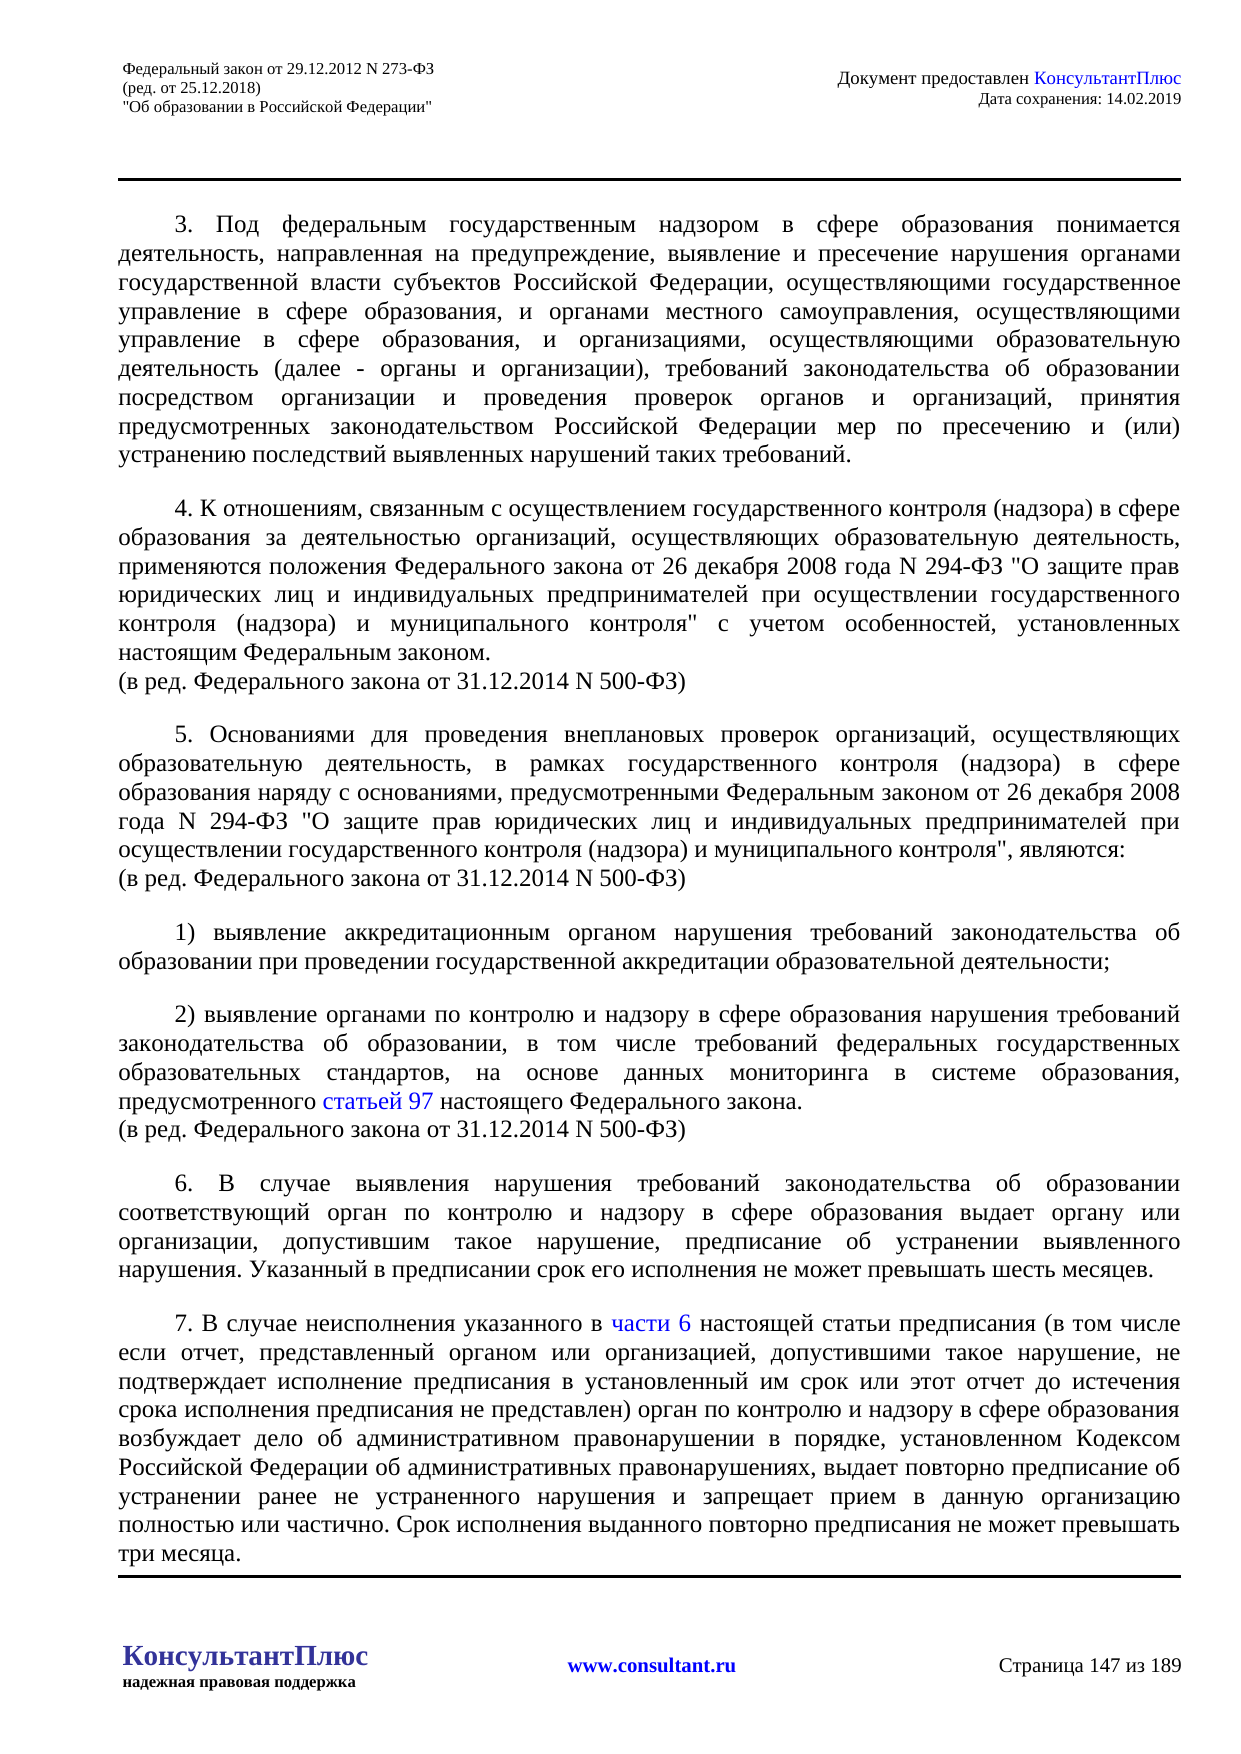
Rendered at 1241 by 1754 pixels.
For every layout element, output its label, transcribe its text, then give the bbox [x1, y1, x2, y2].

text 3. Под федеральным государственным надзором в сфере образования понимается деятельность, направленная на предупреждение, выявление и пресечение нарушения органами государственной власти субъектов Российской Федерации, осуществляющими государственное управление в сфере образования, и органами местного самоуправления, осуществляющими управление в сфере образования, и организациями, осуществляющими образовательную деятельность (далее - органы и организации), требований законодательства об образовании посредством организации и проведения проверок органов и организаций, принятия предусмотренных законодательством Российской Федерации мер по пресечению и (или) устранению последствий выявленных нарушений таких требований. [118, 209, 1181, 468]
text (в ред. Федерального закона от 31.12.2014 N 500-ФЗ) [118, 1114, 1181, 1143]
text 6. В случае выявления нарушения требований законодательства об образовании соответствующий орган по контролю и надзору в сфере образования выдает органу или организации, допустившим такое нарушение, предписание об устранении выявленного нарушения. Указанный в предписании срок его исполнения не может превышать шесть месяцев. [118, 1168, 1181, 1283]
text (в ред. Федерального закона от 31.12.2014 N 500-ФЗ) [118, 863, 1181, 892]
text 7. В случае неисполнения указанного в части 6 настоящей статьи предписания (в том числе если отчет, представленный органом или организацией, допустившими такое нарушение, не подтверждает исполнение предписания в установленный им срок или этот отчет до истечения срока исполнения предписания не представлен) орган по контролю и надзору в сфере образования возбуждает дело об административном правонарушении в порядке, установленном Кодексом Российской Федерации об административных правонарушениях, выдает повторно предписание об устранении ранее не устраненного нарушения и запрещает прием в данную организацию полностью или частично. Срок исполнения выданного повторно предписания не может превышать три месяца. [118, 1308, 1181, 1567]
text 2) выявление органами по контролю и надзору в сфере образования нарушения требований законодательства об образовании, в том числе требований федеральных государственных образовательных стандартов, на основе данных мониторинга в системе образования, предусмотренного статьей 97 настоящего Федерального закона. [118, 999, 1181, 1114]
text 1) выявление аккредитационным органом нарушения требований законодательства об образовании при проведении государственной аккредитации образовательной деятельности; [118, 917, 1181, 974]
text 5. Основаниями для проведения внеплановых проверок организаций, осуществляющих образовательную деятельность, в рамках государственного контроля (надзора) в сфере образования наряду с основаниями, предусмотренными Федеральным законом от 26 декабря 2008 года N 294-ФЗ "О защите прав юридических лиц и индивидуальных предпринимателей при осуществлении государственного контроля (надзора) и муниципального контроля", являются: [118, 719, 1181, 863]
text (в ред. Федерального закона от 31.12.2014 N 500-ФЗ) [118, 666, 1181, 694]
text 4. К отношениям, связанным с осуществлением государственного контроля (надзора) в сфере образования за деятельностью организаций, осуществляющих образовательную деятельность, применяются положения Федерального закона от 26 декабря 2008 года N 294-ФЗ "О защите прав юридических лиц и индивидуальных предпринимателей при осуществлении государственного контроля (надзора) и муниципального контроля" с учетом особенностей, установленных настоящим Федеральным законом. [118, 493, 1181, 666]
